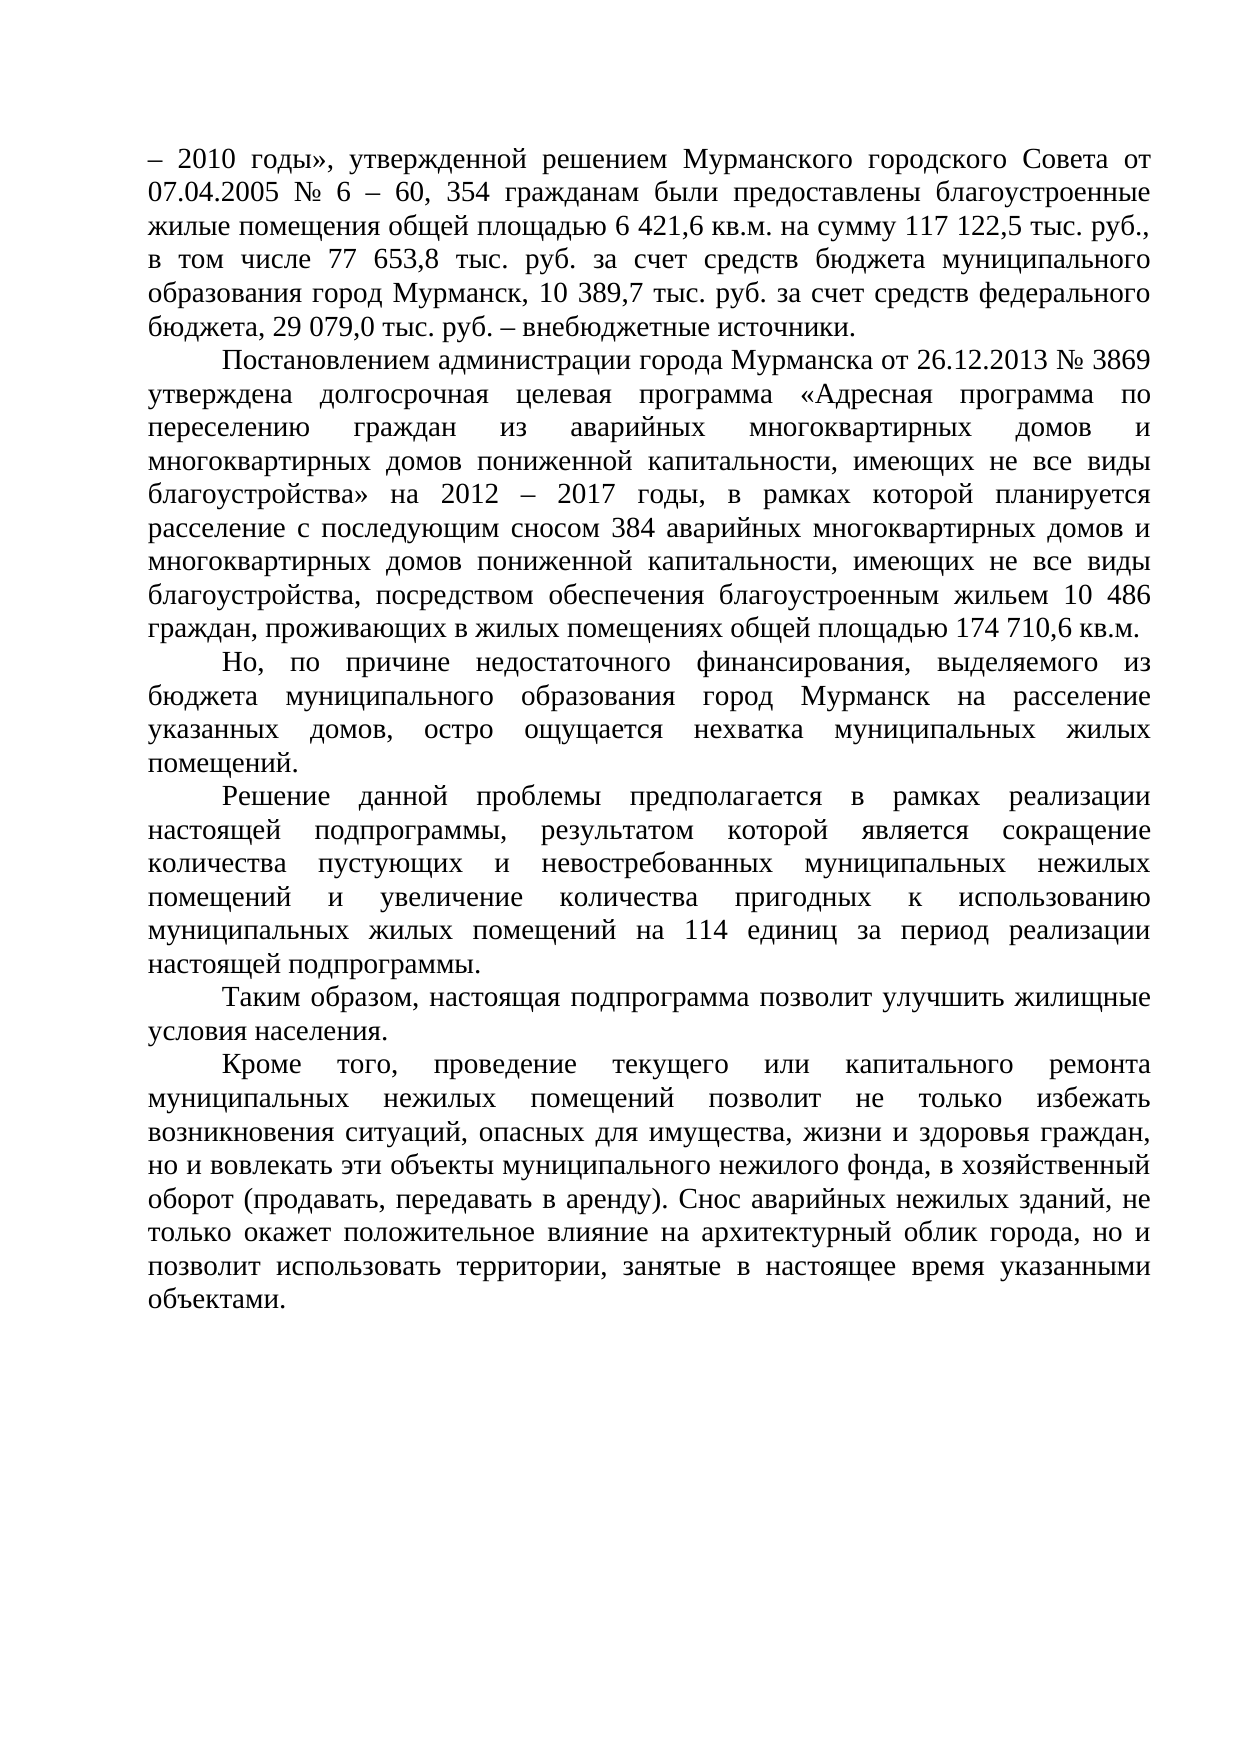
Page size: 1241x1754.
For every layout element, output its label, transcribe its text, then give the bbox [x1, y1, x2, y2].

text Постановлением администрации города Мурманска от 26.12.2013 № 3869 утверждена долгосрочная целевая программа «Адресная программа по переселению граждан из аварийных многоквартирных домов и многоквартирных домов пониженной капитальности, имеющих не все виды благоустройства» на 2012 – 2017 годы, в рамках которой планируется расселение с последующим сносом 384 аварийных многоквартирных домов и многоквартирных домов пониженной капитальности, имеющих не все виды благоустройства, посредством обеспечения благоустроенным жильем 10 486 граждан, проживающих в жилых помещениях общей площадью 174 710,6 кв.м. [148, 342, 1152, 644]
text Но, по причине недостаточного финансирования, выделяемого из бюджета муниципального образования город Мурманск на расселение указанных домов, остро ощущается нехватка муниципальных жилых помещений. [148, 644, 1152, 778]
text Решение данной проблемы предполагается в рамках реализации настоящей подпрограммы, результатом которой является сокращение количества пустующих и невостребованных муниципальных нежилых помещений и увеличение количества пригодных к использованию муниципальных жилых помещений на 114 единиц за период реализации настоящей подпрограммы. [148, 778, 1152, 979]
text Кроме того, проведение текущего или капитального ремонта муниципальных нежилых помещений позволит не только избежать возникновения ситуаций, опасных для имущества, жизни и здоровья граждан, но и вовлекать эти объекты муниципального нежилого фонда, в хозяйственный оборот (продавать, передавать в аренду). Снос аварийных нежилых зданий, не только окажет положительное влияние на архитектурный облик города, но и позволит использовать территории, занятые в настоящее время указанными объектами. [148, 1047, 1152, 1315]
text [148, 141, 1152, 342]
text Таким образом, настоящая подпрограмма позволит улучшить жилищные условия населения. [148, 979, 1152, 1047]
